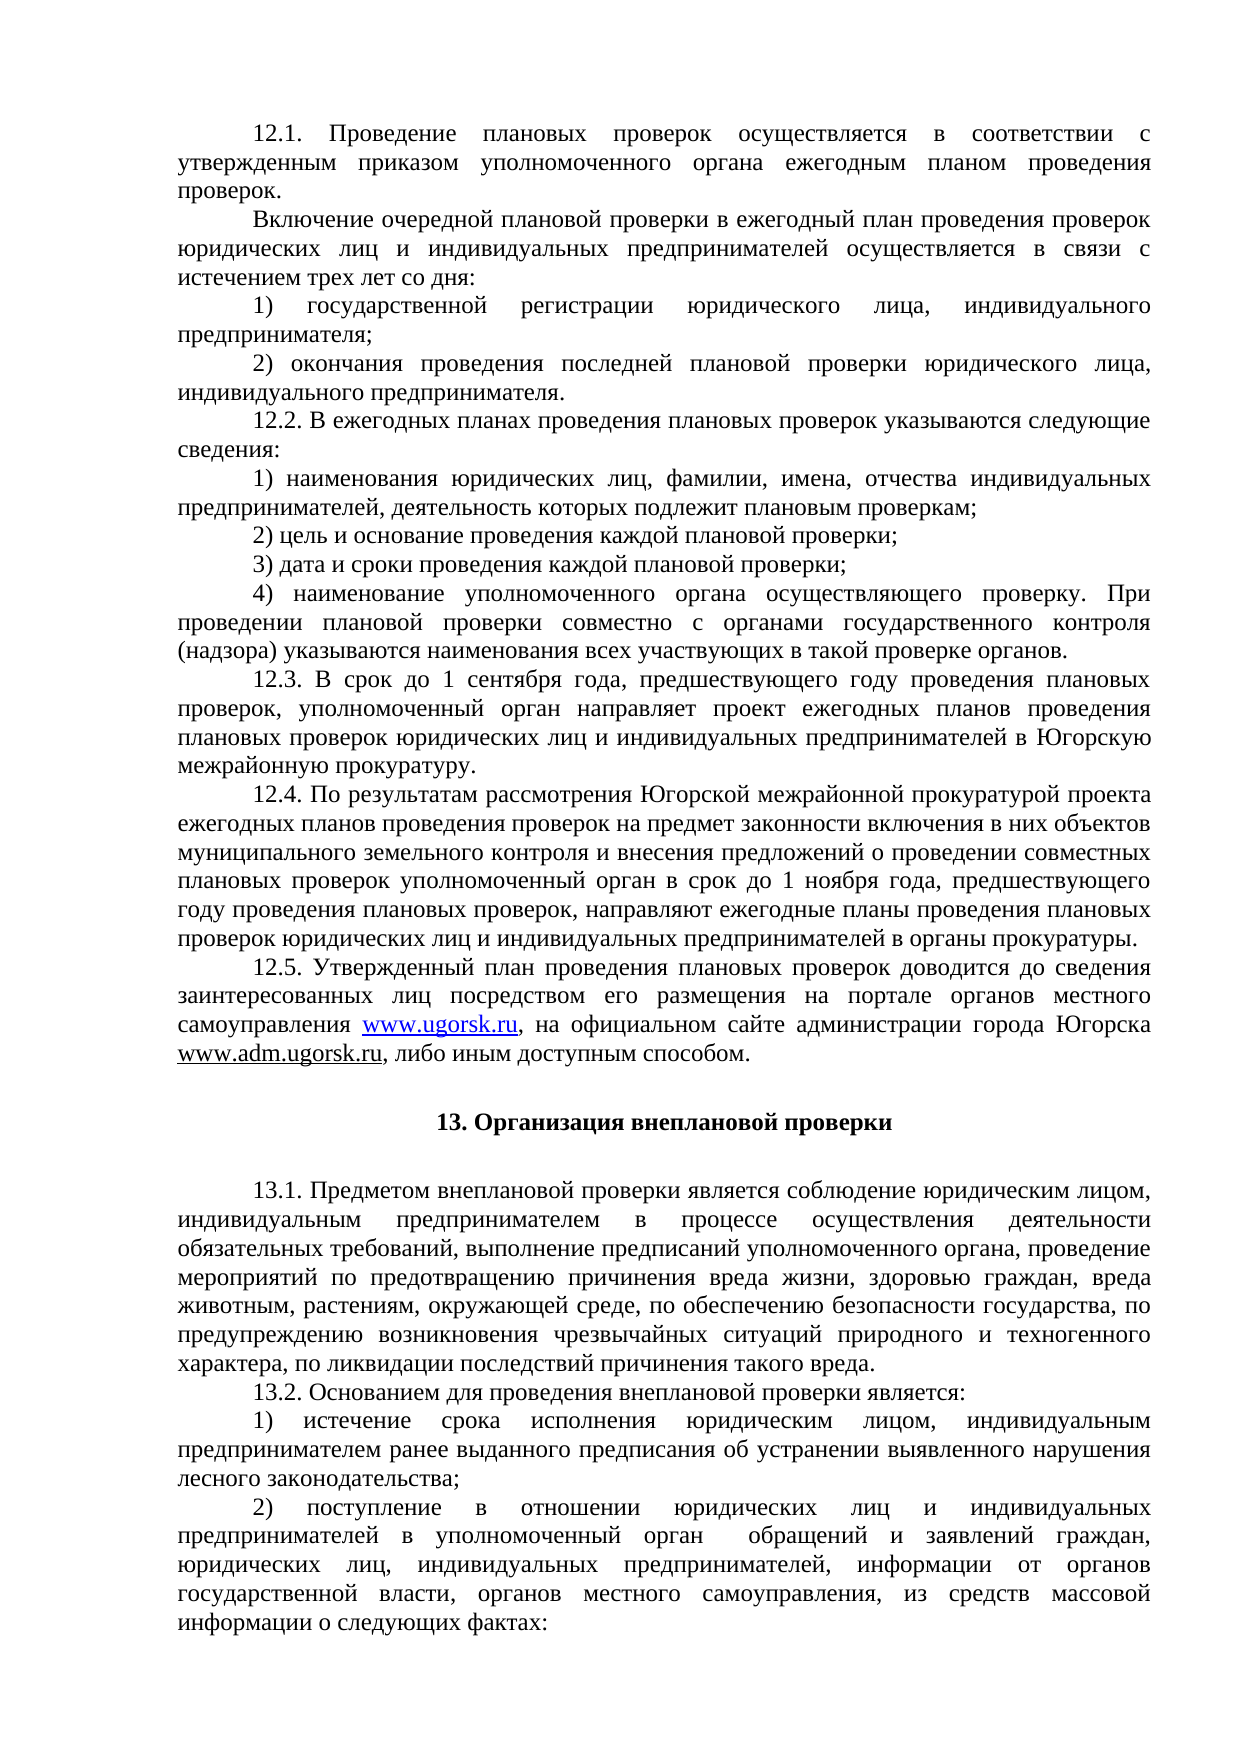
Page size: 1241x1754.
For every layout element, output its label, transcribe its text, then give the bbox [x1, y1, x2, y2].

text Включение очередной плановой проверки в ежегодный план проведения проверок юридических лиц и индивидуальных предпринимателей осуществляется в связи с истечением трех лет со дня: [177, 204, 1152, 291]
text 1) истечение срока исполнения юридическим лицом, индивидуальным предпринимателем ранее выданного предписания об устранении выявленного нарушения лесного законодательства; [177, 1406, 1152, 1492]
text 12.4. По результатам рассмотрения Югорской межрайонной прокуратурой проекта ежегодных планов проведения проверок на предмет законности включения в них объектов муниципального земельного контроля и внесения предложений о проведении совместных плановых проверок уполномоченный орган в срок до 1 ноября года, предшествующего году проведения плановых проверок, направляют ежегодные планы проведения плановых проверок юридических лиц и индивидуальных предпринимателей в органы прокуратуры. [177, 779, 1152, 952]
text 3) дата и сроки проведения каждой плановой проверки; [177, 549, 1152, 578]
text 12.5. Утвержденный план проведения плановых проверок доводится до сведения заинтересованных лиц посредством его размещения на портале органов местного самоуправления www.ugorsk.ru, на официальном сайте администрации города Югорска www.adm.ugorsk.ru, либо иным доступным способом. [177, 952, 1152, 1067]
text 2) окончания проведения последней плановой проверки юридического лица, индивидуального предпринимателя. [177, 348, 1152, 406]
text 13.1. Предметом внеплановой проверки является соблюдение юридическим лицом, индивидуальным предпринимателем в процессе осуществления деятельности обязательных требований, выполнение предписаний уполномоченного органа, проведение мероприятий по предотвращению причинения вреда жизни, здоровью граждан, вреда животным, растениям, окружающей среде, по обеспечению безопасности государства, по предупреждению возникновения чрезвычайных ситуаций природного и техногенного характера, по ликвидации последствий причинения такого вреда. [177, 1176, 1152, 1377]
text 12.3. В срок до 1 сентября года, предшествующего году проведения плановых проверок, уполномоченный орган направляет проект ежегодных планов проведения плановых проверок юридических лиц и индивидуальных предпринимателей в Югорскую межрайонную прокуратуру. [177, 664, 1152, 779]
text 2) цель и основание проведения каждой плановой проверки; [177, 521, 1152, 549]
text 4) наименование уполномоченного органа осуществляющего проверку. При проведении плановой проверки совместно с органами государственного контроля (надзора) указываются наименования всех участвующих в такой проверке органов. [177, 578, 1152, 664]
text 1) государственной регистрации юридического лица, индивидуального предпринимателя; [177, 291, 1152, 348]
text 1) наименования юридических лиц, фамилии, имена, отчества индивидуальных предпринимателей, деятельность которых подлежит плановым проверкам; [177, 463, 1152, 521]
subtitle 13. Организация внеплановой проверки [177, 1107, 1152, 1136]
text 13.2. Основанием для проведения внеплановой проверки является: [177, 1377, 1152, 1406]
text 2) поступление в отношении юридических лиц и индивидуальных предпринимателей в уполномоченный орган обращений и заявлений граждан, юридических лиц, индивидуальных предпринимателей, информации от органов государственной власти, органов местного самоуправления, из средств массовой информации о следующих фактах: [177, 1492, 1152, 1636]
text 12.1. Проведение плановых проверок осуществляется в соответствии с утвержденным приказом уполномоченного органа ежегодным планом проведения проверок. [177, 118, 1152, 204]
text 12.2. В ежегодных планах проведения плановых проверок указываются следующие сведения: [177, 406, 1152, 463]
